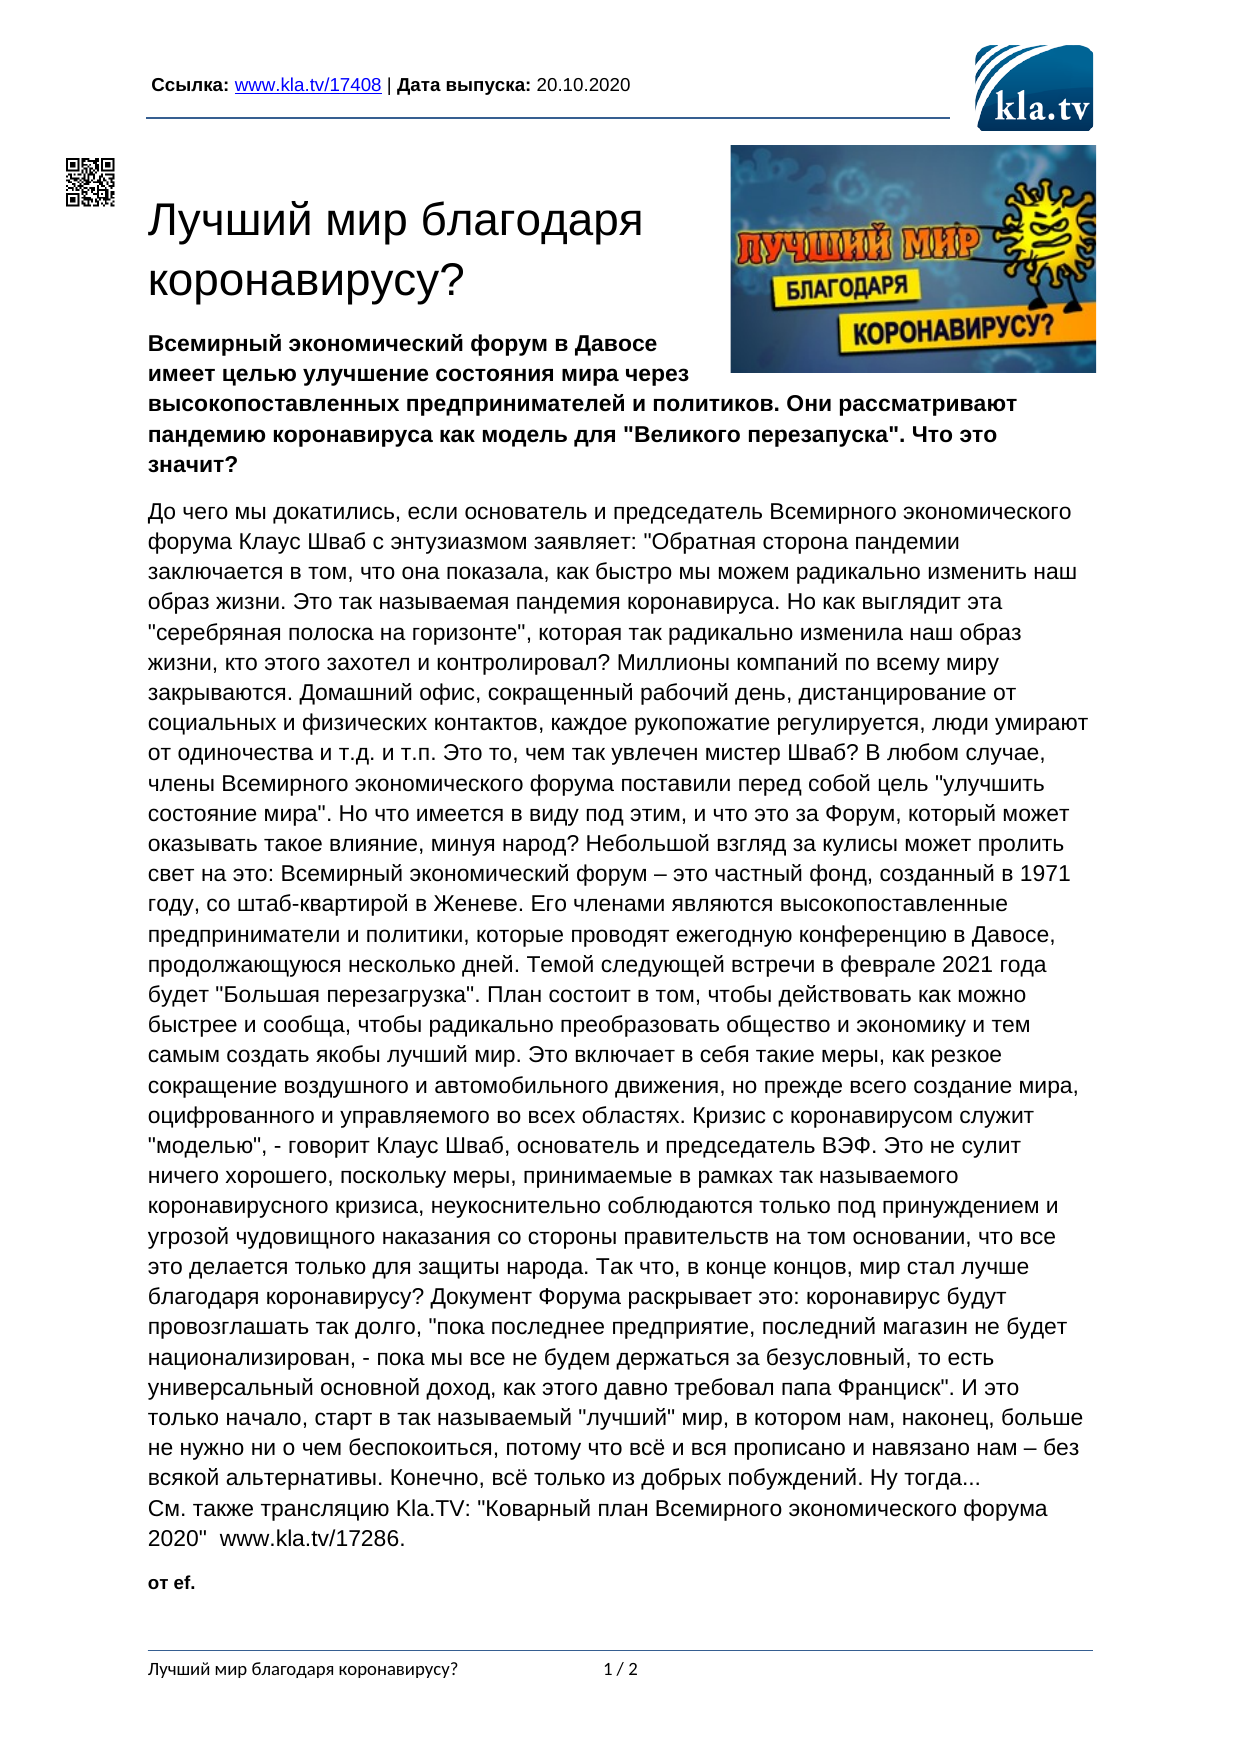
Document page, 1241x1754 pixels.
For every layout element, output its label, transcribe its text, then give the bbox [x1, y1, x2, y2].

text До чего мы докатились, если основатель и председатель Всемирного экономического форума Клаус Шваб с энтузиазмом заявляет: "Обратная сторона пандемии заключается в том, что она показала, как быстро мы можем радикально изменить наш образ жизни. Это так называемая пандемия коронавируса. Но как выглядит эта "серебряная полоска на горизонте", которая так радикально изменила наш образ жизни, кто этого захотел и контролировал? Миллионы компаний по всему миру закрываются. Домашний офис, сокращенный рабочий день, дистанцирование от социальных и физических контактов, каждое рукопожатие регулируется, люди умирают от одиночества и т.д. и т.п. Это то, чем так увлечен мистер Шваб? В любом случае, члены Всемирного экономического форума поставили перед собой цель "улучшить состояние мира". Но что имеется в виду под этим, и что это за Форум, который может оказывать такое влияние, минуя народ? Небольшой взгляд за кулисы может пролить свет на это: Всемирный экономический форум – это частный фонд, созданный в 1971 году, со штаб-квартирой в Женеве. Его членами являются высокопоставленные предприниматели и политики, которые проводят ежегодную конференцию в Давосе, продолжающуюся несколько дней. Темой следующей встречи в феврале 2021 года будет "Большая перезагрузка". План состоит в том, чтобы действовать как можно быстрее и сообща, чтобы радикально преобразовать общество и экономику и тем самым создать якобы лучший мир. Это включает в себя такие меры, как резкое сокращение воздушного и автомобильного движения, но прежде всего создание мира, оцифрованного и управляемого во всех областях. Кризис c коронавирусом служит "моделью", - говорит Клаус Шваб, основатель и председатель ВЭФ. Это не сулит ничего хорошего, поскольку меры, принимаемые в рамках так называемого коронавирусного кризиса, неукоснительно соблюдаются только под принуждением и угрозой чудовищного наказания со стороны правительств на том основании, что все это делается только для защиты народа. Так что, в конце концов, мир стал лучше благодаря коронавирусу? Документ Форума раскрывает это: коронавирус будут провозглашать так долго, "пока последнее предприятие, последний магазин не будет национализирован, - пока мы все не будем держаться за безусловный, то есть универсальный основной доход, как этого давно требовал папа Франциск". И это только начало, старт в так называемый "лучший" мир, в котором нам, наконец, больше не нужно ни о чем беспокоиться, потому что всё и вся прописано и навязано нам – без всякой альтернативы. Конечно, всё только из добрых побуждений. Ну тогда... См. также трансляцию Kla.TV: "Коварный план Всемирного экономического форума 2020" www.kla.tv/17286. [148, 498, 1093, 1551]
text от ef. [148, 1572, 1093, 1593]
text Всемирный экономический форум в Давосе имеет целью улучшение состояния мира через высокопоставленных предпринимателей и политиков. Они рассматривают пандемию коронавируса как модель для "Великого перезапуска". Что это значит? [148, 330, 1093, 477]
text Лучший мир благодаря коронавирусу? [148, 192, 1093, 306]
